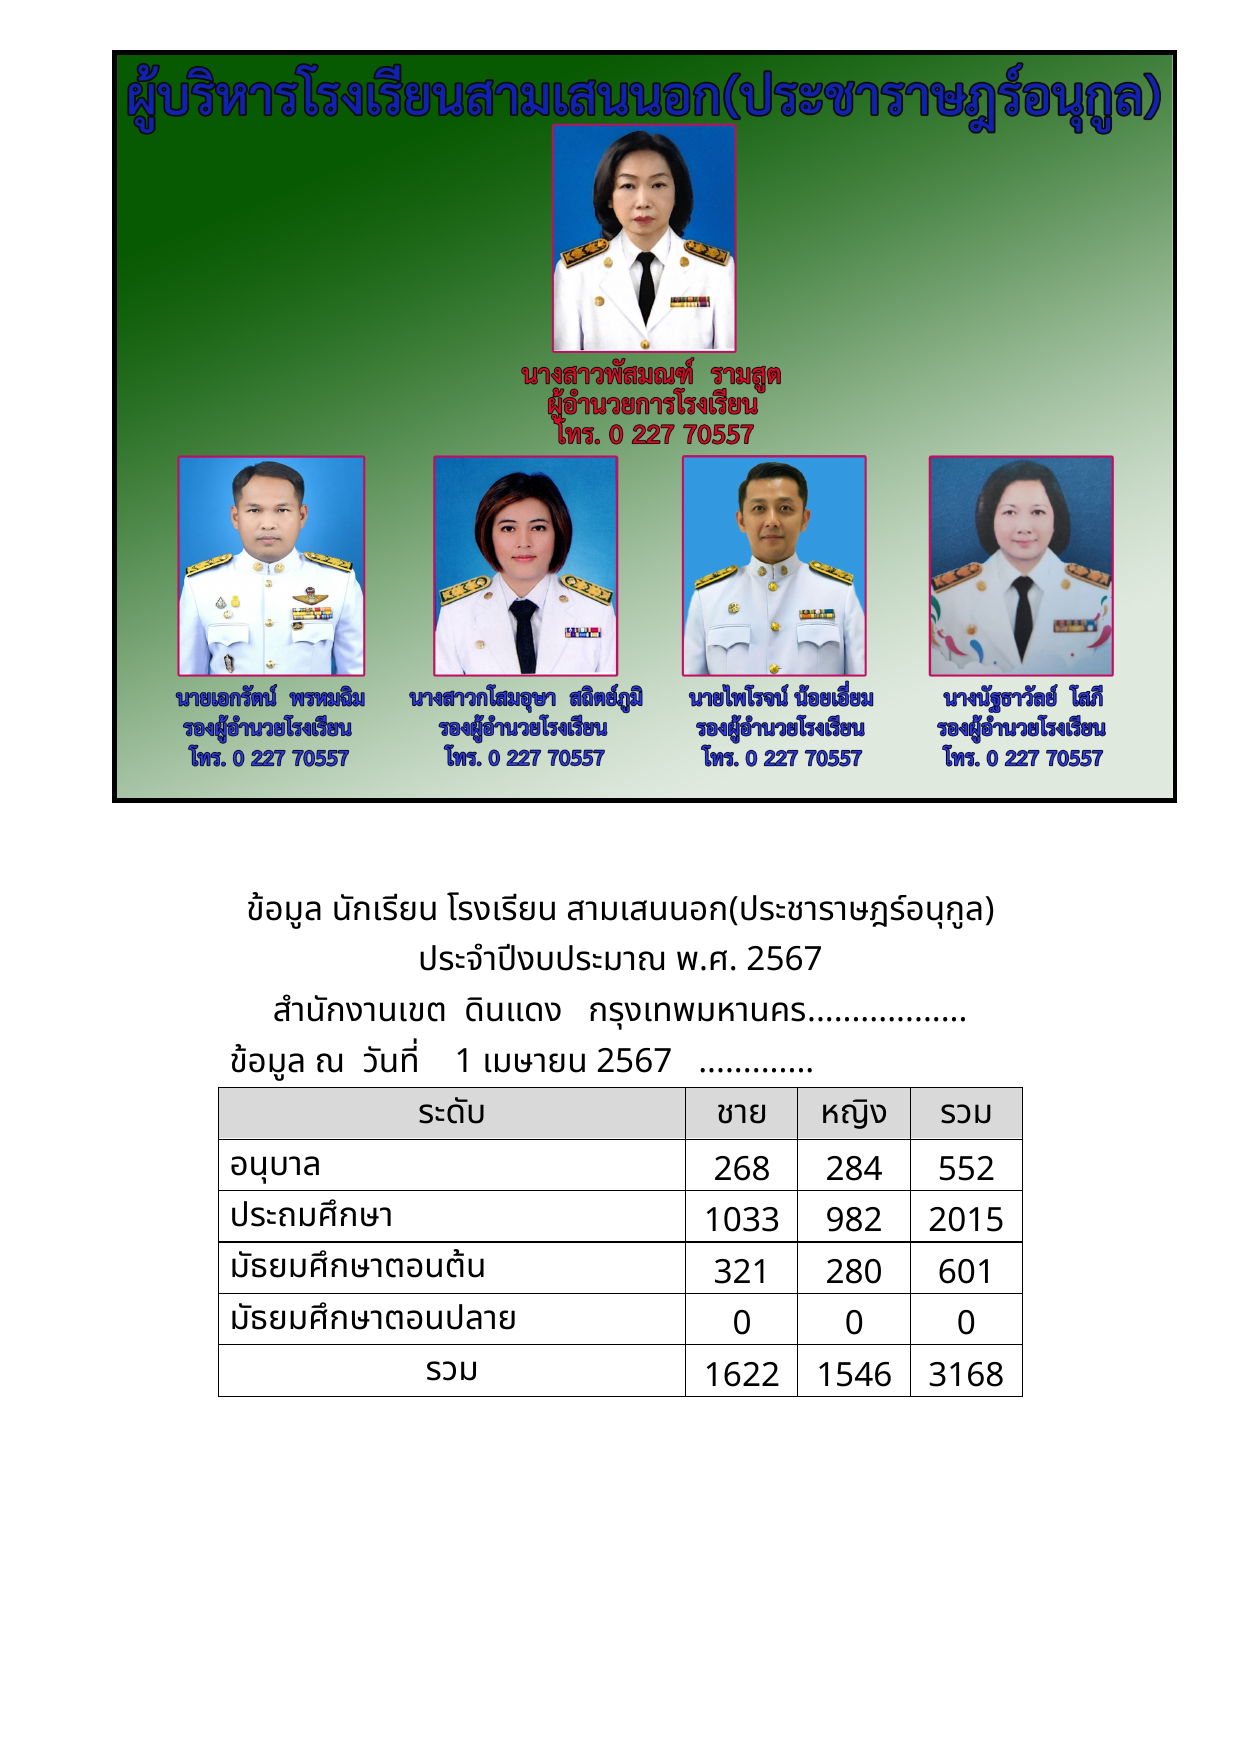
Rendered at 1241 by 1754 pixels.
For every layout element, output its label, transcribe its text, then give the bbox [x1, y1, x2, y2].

table_cell อนุบาล [219, 1140, 685, 1190]
table_cell 2015 [911, 1191, 1022, 1241]
table_cell 601 [911, 1243, 1022, 1293]
table_cell รวม [911, 1088, 1022, 1138]
table_cell 1546 [798, 1345, 910, 1396]
table_cell มัธยมศึกษาตอนต้น [219, 1243, 685, 1293]
table_cell 0 [911, 1294, 1022, 1344]
table_cell รวม [219, 1345, 685, 1396]
table_cell 1622 [686, 1345, 797, 1396]
table_cell 1033 [686, 1191, 797, 1241]
table_cell ประถมศึกษา [219, 1191, 685, 1241]
table_cell ระดับ [219, 1088, 685, 1138]
table_cell 552 [911, 1140, 1022, 1190]
table_cell 280 [798, 1243, 910, 1293]
table_cell สำนักงานเขต ดินแดง กรุงเทพมหานคร.................. [218, 986, 1022, 1036]
table_cell มัธยมศึกษาตอนปลาย [219, 1294, 685, 1344]
table_cell 982 [798, 1191, 910, 1241]
table_cell 0 [686, 1294, 797, 1344]
table_cell 3168 [911, 1345, 1022, 1396]
picture [117, 55, 1173, 798]
table_cell 284 [798, 1140, 910, 1190]
table_cell หญิง [798, 1088, 910, 1138]
table_cell 268 [686, 1140, 797, 1190]
table_cell ชาย [686, 1088, 797, 1138]
table_cell 0 [798, 1294, 910, 1344]
table_cell ข้อมูล ณ วันที่ 1 เมษายน 2567 ............. [218, 1036, 1022, 1087]
table_header ข้อมูล นักเรียน โรงเรียน สามเสนนอก(ประชาราษฎร์อนุกูล) [218, 885, 1022, 935]
table_cell ประจำปีงบประมาณ พ.ศ. 2567 [218, 935, 1022, 986]
table_cell 321 [686, 1243, 797, 1293]
